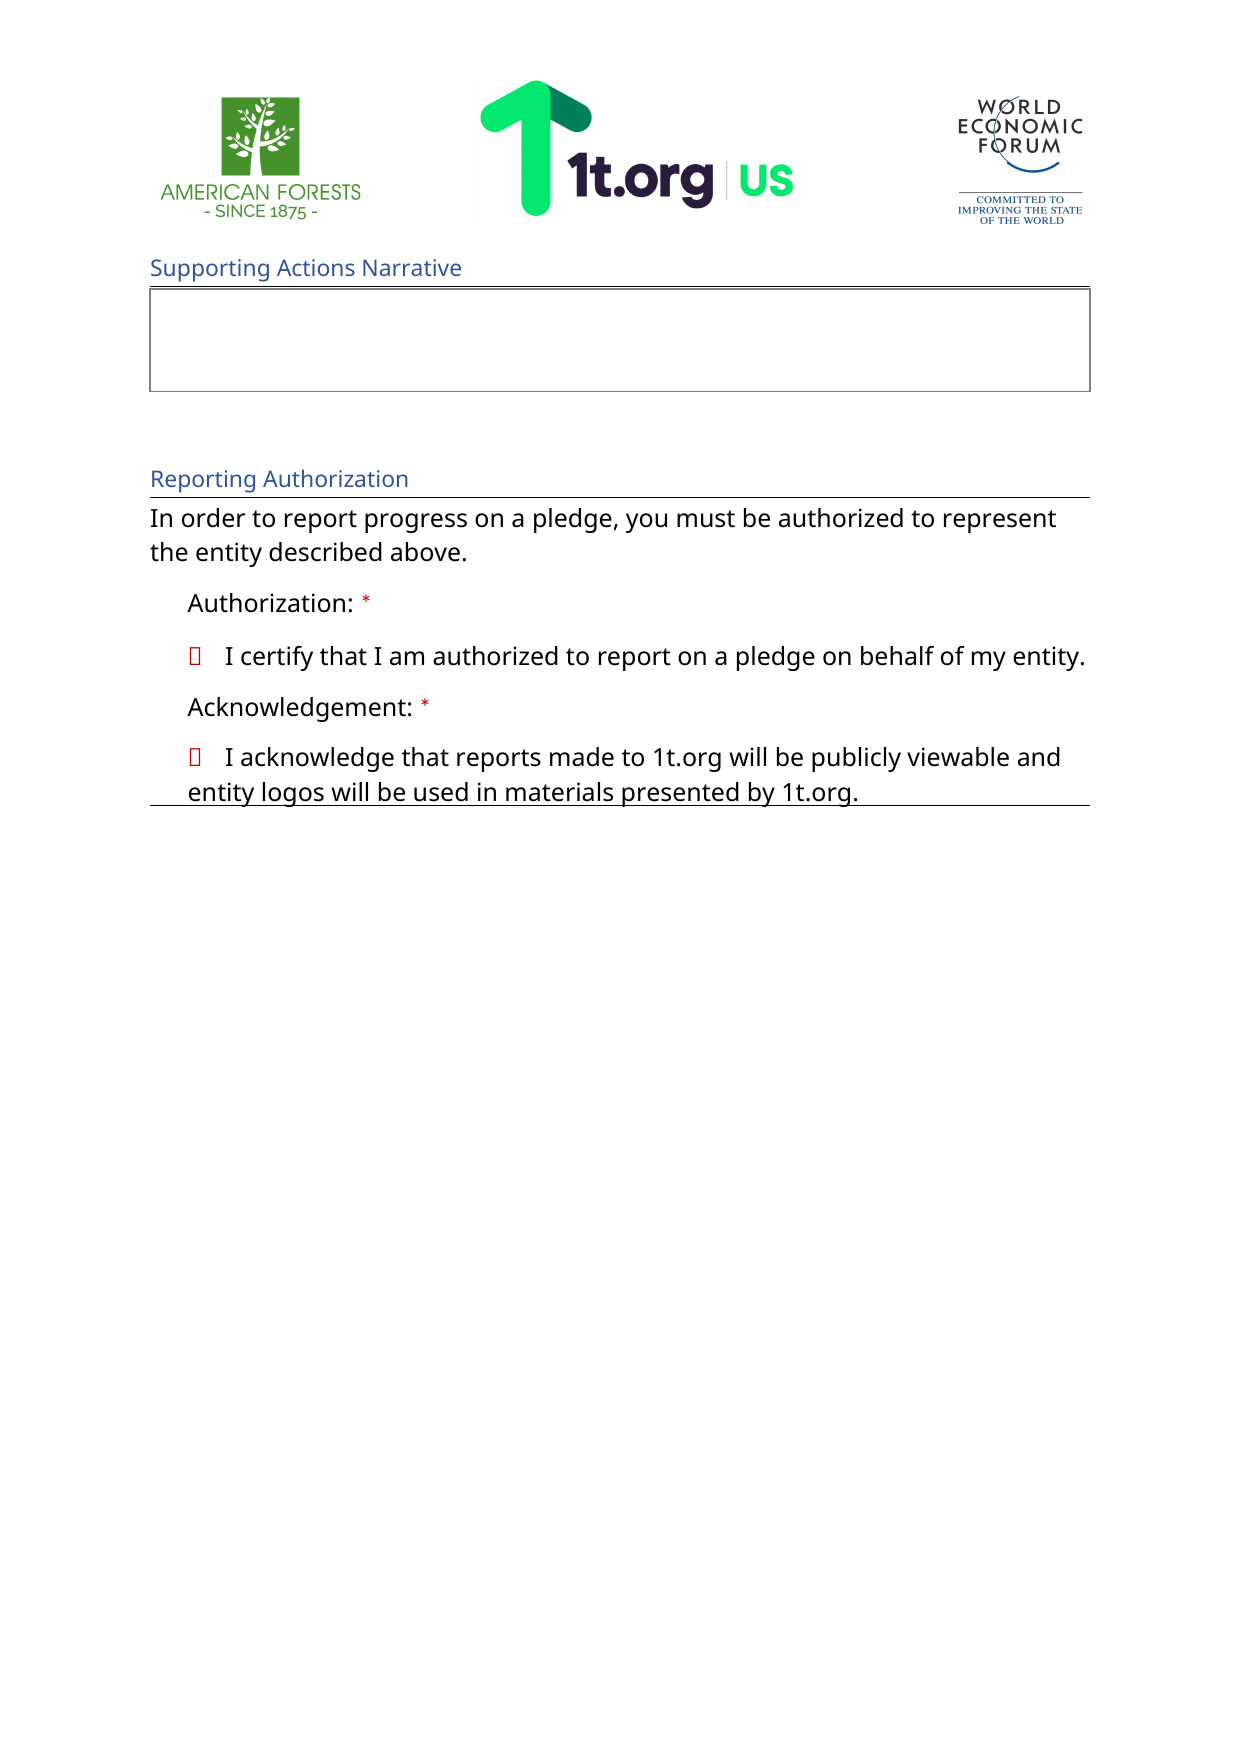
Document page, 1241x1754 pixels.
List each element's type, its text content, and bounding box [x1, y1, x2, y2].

picture [476, 75, 803, 224]
picture [150, 73, 389, 224]
subtitle Reporting Authorization [150, 463, 1090, 494]
text In order to report progress on a pledge, you must be authorized to represent the entity described above. [150, 498, 1090, 568]
text Acknowledgement: * [187, 689, 1090, 723]
text Authorization: * [150, 585, 1090, 619]
subtitle Supporting Actions Narrative [150, 252, 1090, 283]
text I certify that I am authorized to report on a pledge on behalf of my entity. [187, 639, 1090, 673]
text I acknowledge that reports made to 1t.org will be publicly viewable and entity logos will be used in materials presented by 1t.org. [187, 740, 1090, 805]
picture [958, 96, 1083, 224]
